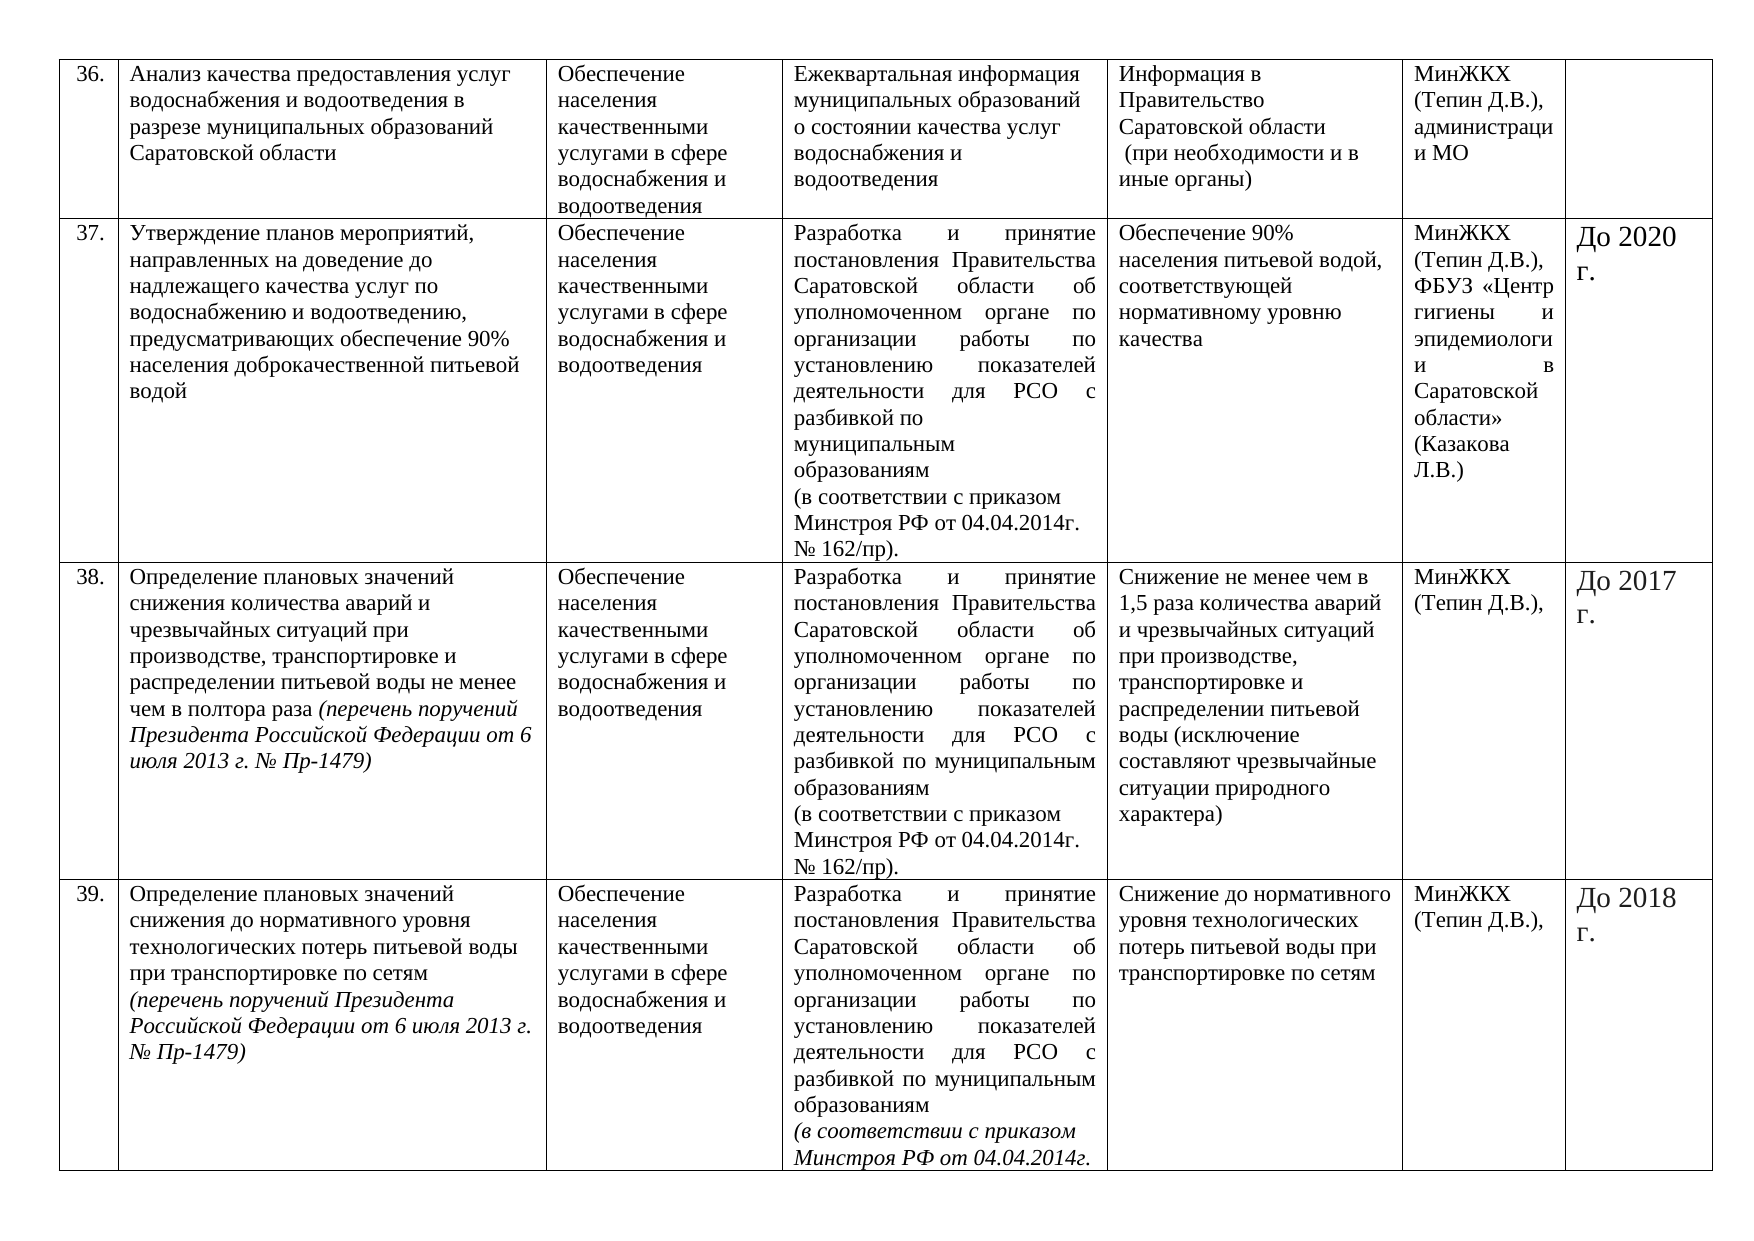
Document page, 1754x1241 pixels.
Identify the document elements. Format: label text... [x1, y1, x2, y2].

table_cell МинЖКХ (Тепин Д.В.), ФБУЗ «Центр гигиены и эпидемиологии в Саратовской области» (Казакова Л.В.) [1403, 219, 1565, 562]
table_cell 39. [60, 880, 118, 1170]
table_cell Анализ качества предоставления услуг водоснабжения и водоотведения в разрезе муниципальных образований Саратовской области [119, 60, 546, 218]
table_cell Утверждение планов мероприятий, направленных на доведение до надлежащего качества услуг по водоснабжению и водоотведению, предусматривающих обеспечение 90% населения доброкачественной питьевой водой [119, 219, 546, 562]
table_cell Обеспечение населения качественными услугами в сфере водоснабжения и водоотведения [547, 60, 782, 218]
table_cell [1566, 60, 1712, 218]
table_cell МинЖКХ (Тепин Д.В.), администрации МО [1403, 60, 1565, 218]
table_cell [547, 880, 782, 1170]
table_cell Ежеквартальная информация муниципальных образований о состоянии качества услуг водоснабжения и водоотведения [783, 60, 1107, 218]
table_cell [783, 880, 1107, 1170]
table_cell 38. [60, 563, 118, 879]
table_cell Снижение не менее чем в 1,5 раза количества аварий и чрезвычайных ситуаций при производстве, транспортировке и распределении питьевой воды (исключение составляют чрезвычайные ситуации природного характера) [1108, 563, 1402, 879]
table_cell Определение плановых значений снижения количества аварий и чрезвычайных ситуаций при производстве, транспортировке и распределении питьевой воды не менее чем в полтора раза (перечень поручений Президента Российской Федерации от 6 июля 2013 г. № Пр-1479) [119, 563, 546, 879]
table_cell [119, 880, 546, 1170]
table_cell 36. [60, 60, 118, 218]
table_cell Обеспечение населения качественными услугами в сфере водоснабжения и водоотведения [547, 219, 782, 562]
table_cell До 2017 г. [1566, 563, 1712, 879]
table_cell До 2018 г. [1566, 880, 1712, 1170]
table_cell МинЖКХ (Тепин Д.В.), [1403, 563, 1565, 879]
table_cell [1108, 880, 1402, 1170]
table_cell До 2020 г. [1566, 219, 1712, 562]
table_cell 37. [60, 219, 118, 562]
table_cell Обеспечение 90% населения питьевой водой, соответствующей нормативному уровню качества [1108, 219, 1402, 562]
table_cell Обеспечение населения качественными услугами в сфере водоснабжения и водоотведения [547, 563, 782, 879]
table_cell Информация в Правительство Саратовской области (при необходимости и в иные органы) [1108, 60, 1402, 218]
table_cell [1403, 880, 1565, 1170]
